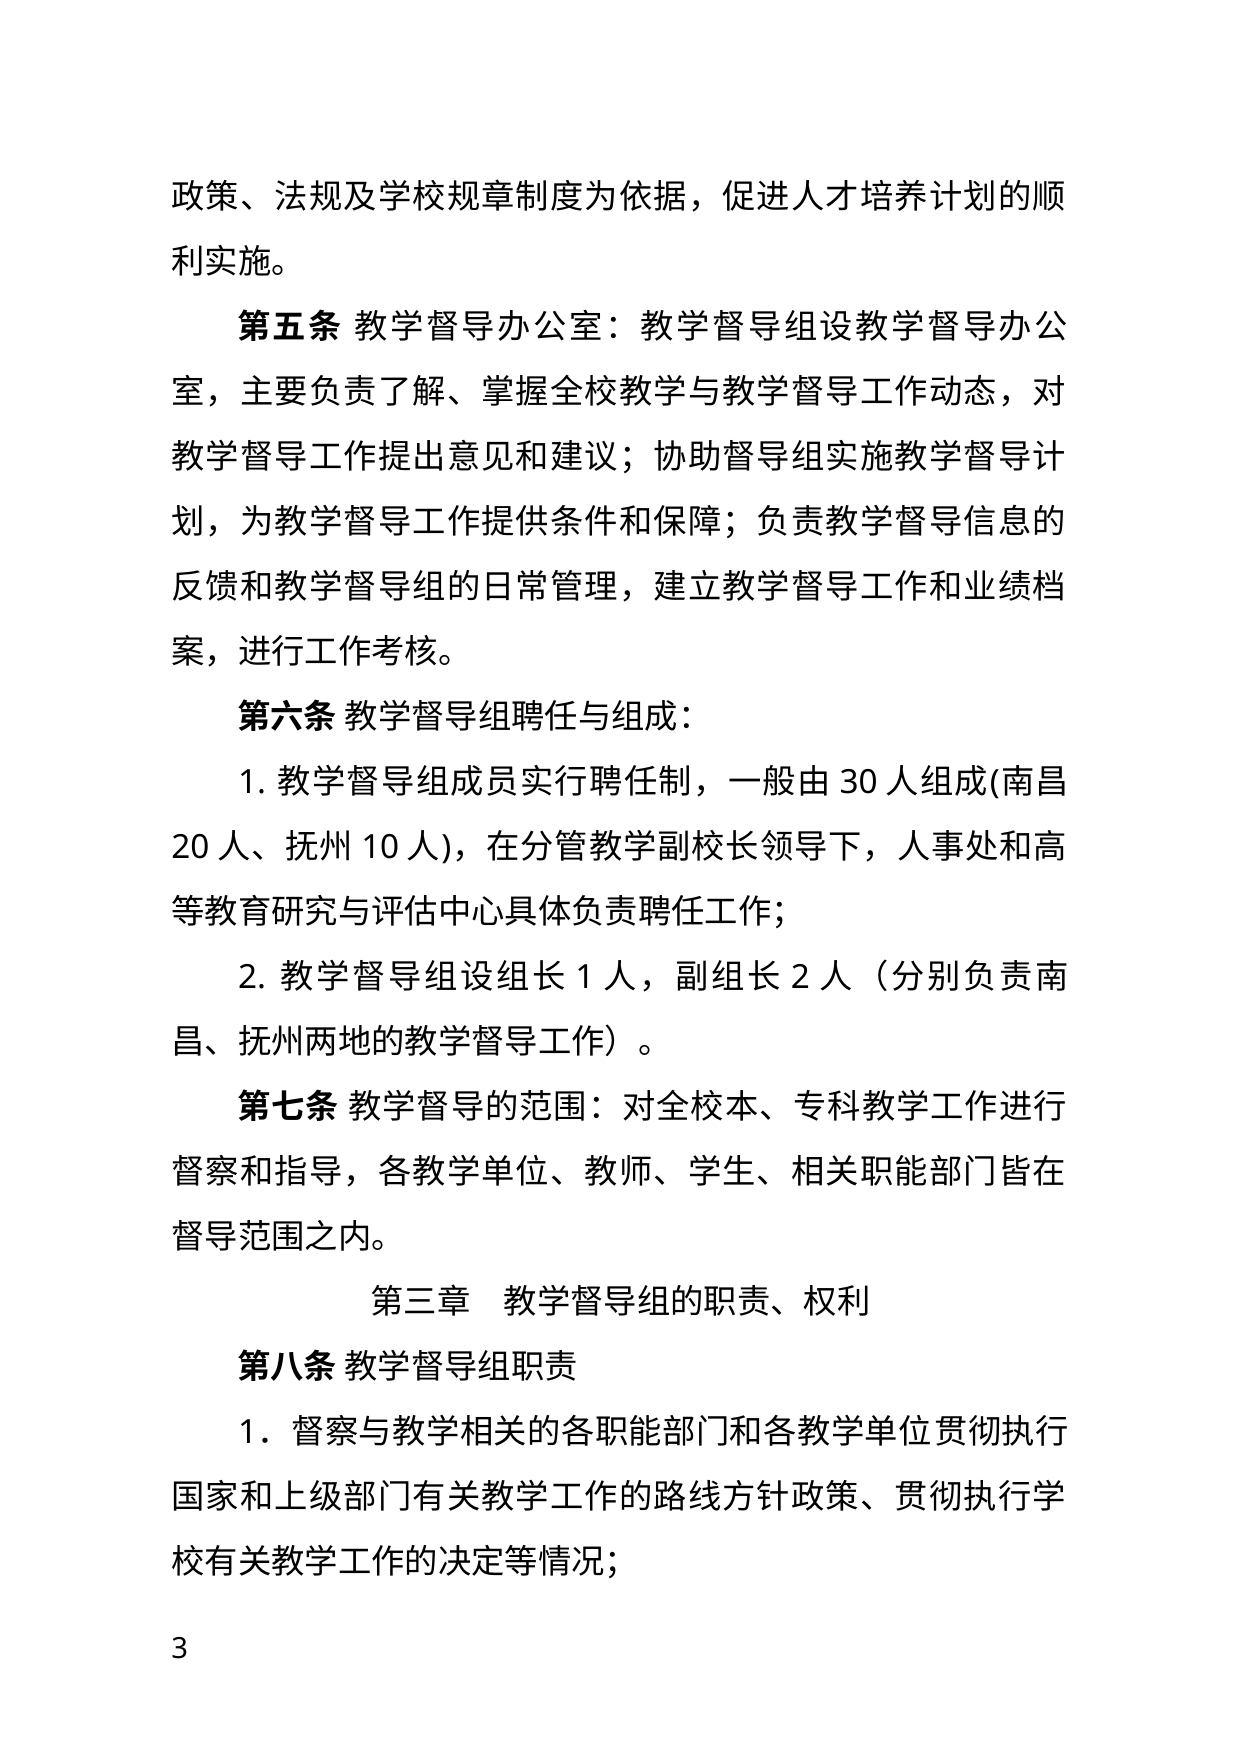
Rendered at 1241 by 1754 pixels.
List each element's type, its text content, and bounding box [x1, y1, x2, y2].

text 第七条 教学督导的范围：对全校本、专科教学工作进行督察和指导，各教学单位、教师、学生、相关职能部门皆在督导范围之内。 [171, 1072, 1069, 1267]
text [171, 162, 1069, 292]
text 第三章 教学督导组的职责、权利 [171, 1267, 1069, 1332]
text 第八条 教学督导组职责 [171, 1332, 1069, 1397]
text 2. 教学督导组设组长1人，副组长2人（分别负责南昌、抚州两地的教学督导工作）。 [171, 942, 1069, 1072]
text 1. 教学督导组成员实行聘任制，一般由30人组成(南昌20人、抚州10人)，在分管教学副校长领导下，人事处和高等教育研究与评估中心具体负责聘任工作； [171, 747, 1069, 942]
text 第五条 教学督导办公室：教学督导组设教学督导办公室，主要负责了解、掌握全校教学与教学督导工作动态，对教学督导工作提出意见和建议；协助督导组实施教学督导计划，为教学督导工作提供条件和保障；负责教学督导信息的反馈和教学督导组的日常管理，建立教学督导工作和业绩档案，进行工作考核。 [171, 292, 1069, 682]
text 第六条 教学督导组聘任与组成： [171, 682, 1069, 747]
text 1．督察与教学相关的各职能部门和各教学单位贯彻执行国家和上级部门有关教学工作的路线方针政策、贯彻执行学校有关教学工作的决定等情况； [171, 1397, 1069, 1592]
